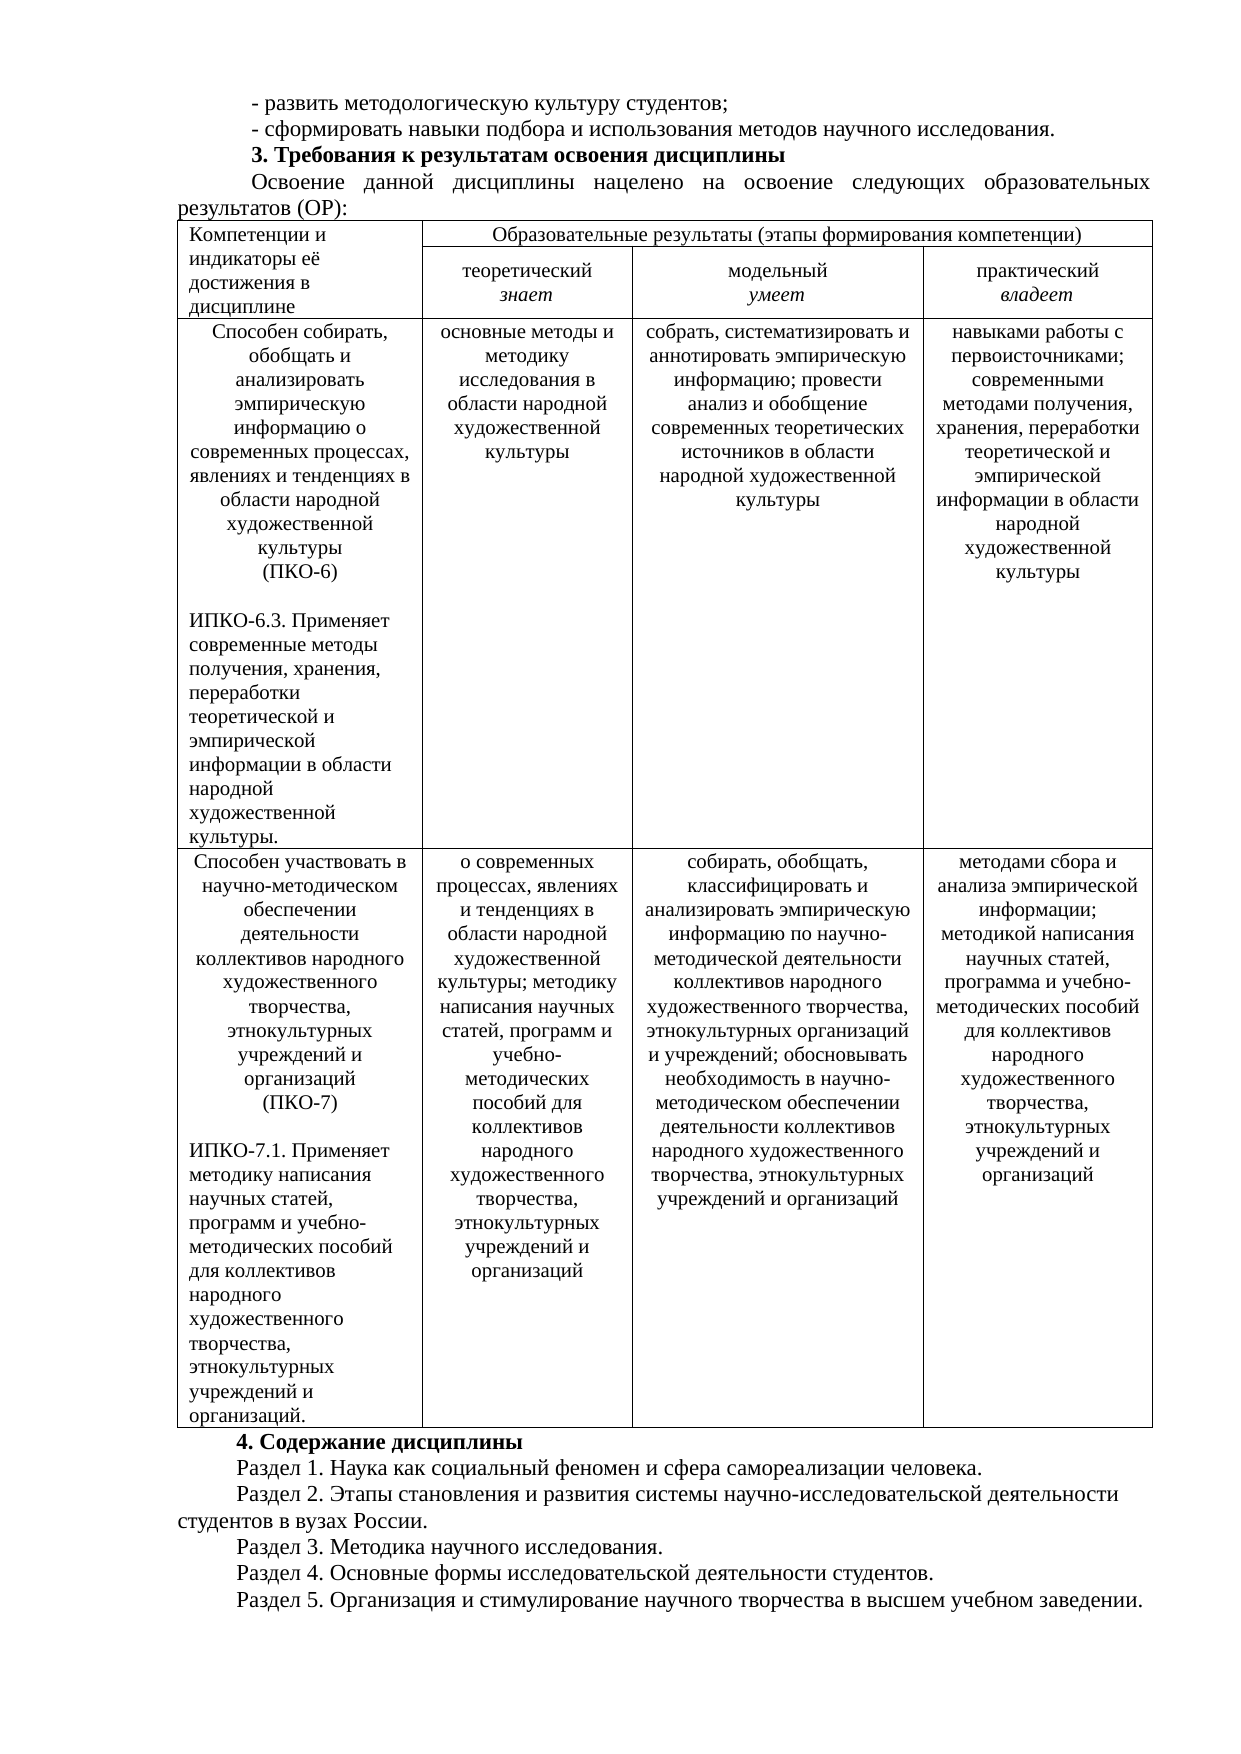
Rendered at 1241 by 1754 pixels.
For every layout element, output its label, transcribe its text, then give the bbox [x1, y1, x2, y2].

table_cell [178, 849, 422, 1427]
text Раздел 5. Организация и стимулирование научного творчества в высшем учебном заведении. [177, 1586, 1152, 1612]
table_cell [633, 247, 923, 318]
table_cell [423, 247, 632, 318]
text 4. Содержание дисциплины [177, 1428, 1152, 1454]
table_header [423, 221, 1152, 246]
text Освоение данной дисциплины нацелено на освоение следующих образовательных результатов (ОР): [177, 168, 1152, 220]
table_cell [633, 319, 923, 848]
text Раздел 4. Основные формы исследовательской деятельности студентов. [177, 1559, 1152, 1586]
text Раздел 1. Наука как социальный феномен и сфера самореализации человека. [177, 1454, 1152, 1480]
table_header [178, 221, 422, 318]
text Раздел 3. Методика научного исследования. [177, 1533, 1152, 1559]
text 3. Требования к результатам освоения дисциплины [177, 141, 1152, 168]
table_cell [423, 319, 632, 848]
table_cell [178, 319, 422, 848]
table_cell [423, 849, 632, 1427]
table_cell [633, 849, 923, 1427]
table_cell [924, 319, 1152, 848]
text - развить методологическую культуру студентов; [177, 89, 1152, 115]
text Раздел 2. Этапы становления и развития системы научно-исследовательской деятельности студентов в вузах России. [177, 1480, 1152, 1533]
text - сформировать навыки подбора и использования методов научного исследования. [177, 115, 1152, 141]
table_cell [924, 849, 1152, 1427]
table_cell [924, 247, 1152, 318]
